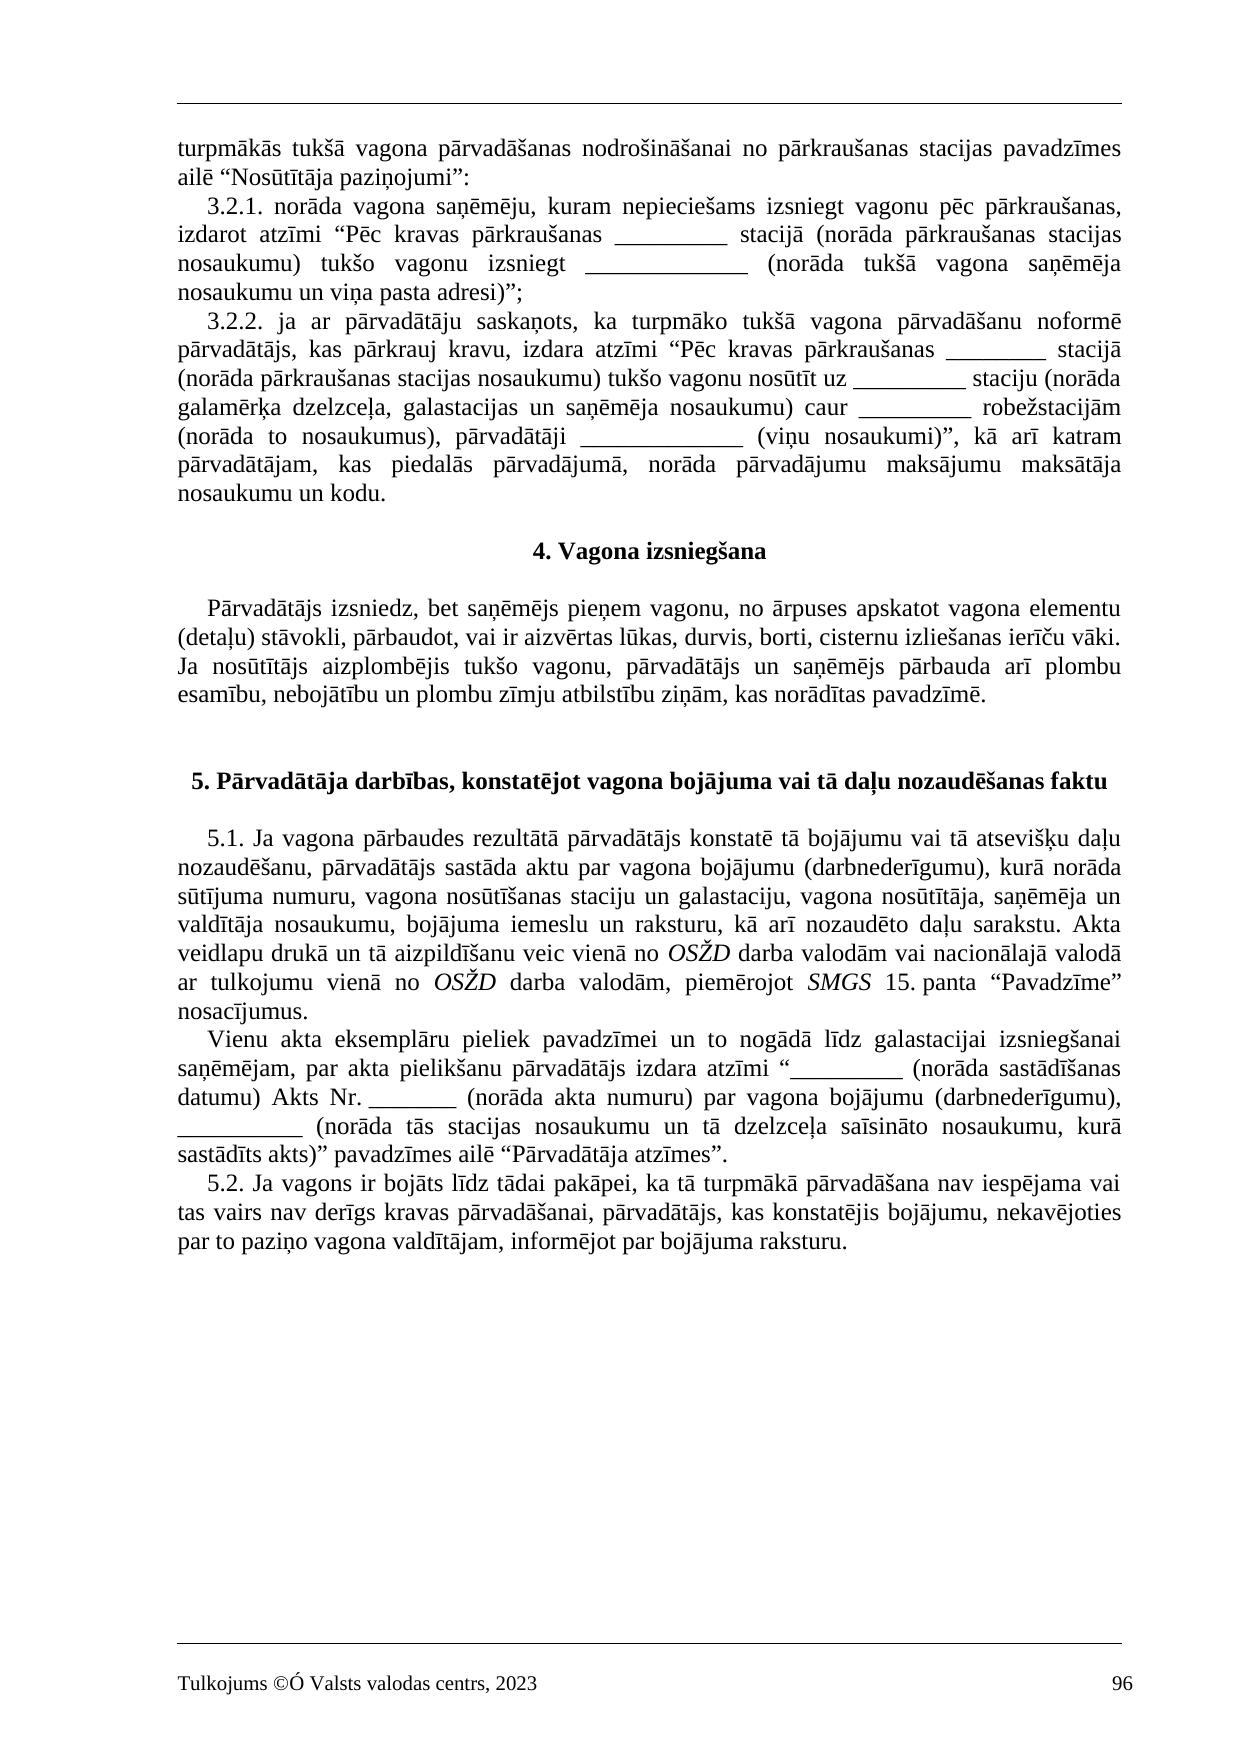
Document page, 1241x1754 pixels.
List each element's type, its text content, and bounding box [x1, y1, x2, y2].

subtitle 5. Pārvadātāja darbības, konstatējot vagona bojājuma vai tā daļu nozaudēšanas faktu [177, 766, 1122, 794]
text Pārvadātājs izsniedz, bet saņēmējs pieņem vagonu, no ārpuses apskatot vagona elementu (detaļu) stāvokli, pārbaudot, vai ir aizvērtas lūkas, durvis, borti, cisternu izliešanas ierīču vāki. Ja nosūtītājs aizplombējis tukšo vagonu, pārvadātājs un saņēmējs pārbauda arī plombu esamību, nebojātību un plombu zīmju atbilstību ziņām, kas norādītas pavadzīmē. [177, 593, 1122, 708]
text Vienu akta eksemplāru pieliek pavadzīmei un to nogādā līdz galastacijai izsniegšanai saņēmējam, par akta pielikšanu pārvadātājs izdara atzīmi “_________ (norāda sastādīšanas datumu) Akts Nr. _______ (norāda akta numuru) par vagona bojājumu (darbnederīgumu), __________ (norāda tās stacijas nosaukumu un tā dzelzceļa saīsināto nosaukumu, kurā sastādīts akts)” pavadzīmes ailē “Pārvadātāja atzīmes”. [177, 1024, 1122, 1168]
subtitle 4. Vagona izsniegšana [177, 536, 1122, 564]
list 5.1. Ja vagona pārbaudes rezultātā pārvadātājs konstatē tā bojājumu vai tā atsevišķu daļu nozaudēšanu, pārvadātājs sastāda aktu par vagona bojājumu (darbnederīgumu), kurā norāda sūtījuma numuru, vagona nosūtīšanas staciju un galastaciju, vagona nosūtītāja, saņēmēja un valdītāja nosaukumu, bojājuma iemeslu un raksturu, kā arī nozaudēto daļu sarakstu. Akta veidlapu drukā un tā aizpildīšanu veic vienā no OSŽD darba valodām vai nacionālajā valodā ar tulkojumu vienā no OSŽD darba valodām, piemērojot SMGS 15. panta “Pavadzīme” nosacījumus. [177, 823, 1122, 1024]
list 3.2.1. norāda vagona saņēmēju, kuram nepieciešams izsniegt vagonu pēc pārkraušanas, izdarot atzīmi “Pēc kravas pārkraušanas _________ stacijā (norāda pārkraušanas stacijas nosaukumu) tukšo vagonu izsniegt _____________ (norāda tukšā vagona saņēmēja nosaukumu un viņa pasta adresi)”; [177, 191, 1122, 306]
list 3.2.2. ja ar pārvadātāju saskaņots, ka turpmāko tukšā vagona pārvadāšanu noformē pārvadātājs, kas pārkrauj kravu, izdara atzīmi “Pēc kravas pārkraušanas ________ stacijā (norāda pārkraušanas stacijas nosaukumu) tukšo vagonu nosūtīt uz _________ staciju (norāda galamērķa dzelzceļa, galastacijas un saņēmēja nosaukumu) caur _________ robežstacijām (norāda to nosaukumus), pārvadātāji _____________ (viņu nosaukumi)”, kā arī katram pārvadātājam, kas piedalās pārvadājumā, norāda pārvadājumu maksājumu maksātāja nosaukumu un kodu. [177, 306, 1122, 507]
list 5.2. Ja vagons ir bojāts līdz tādai pakāpei, ka tā turpmākā pārvadāšana nav iespējama vai tas vairs nav derīgs kravas pārvadāšanai, pārvadātājs, kas konstatējis bojājumu, nekavējoties par to paziņo vagona valdītājam, informējot par bojājuma raksturu. [177, 1168, 1122, 1254]
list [177, 133, 1122, 191]
